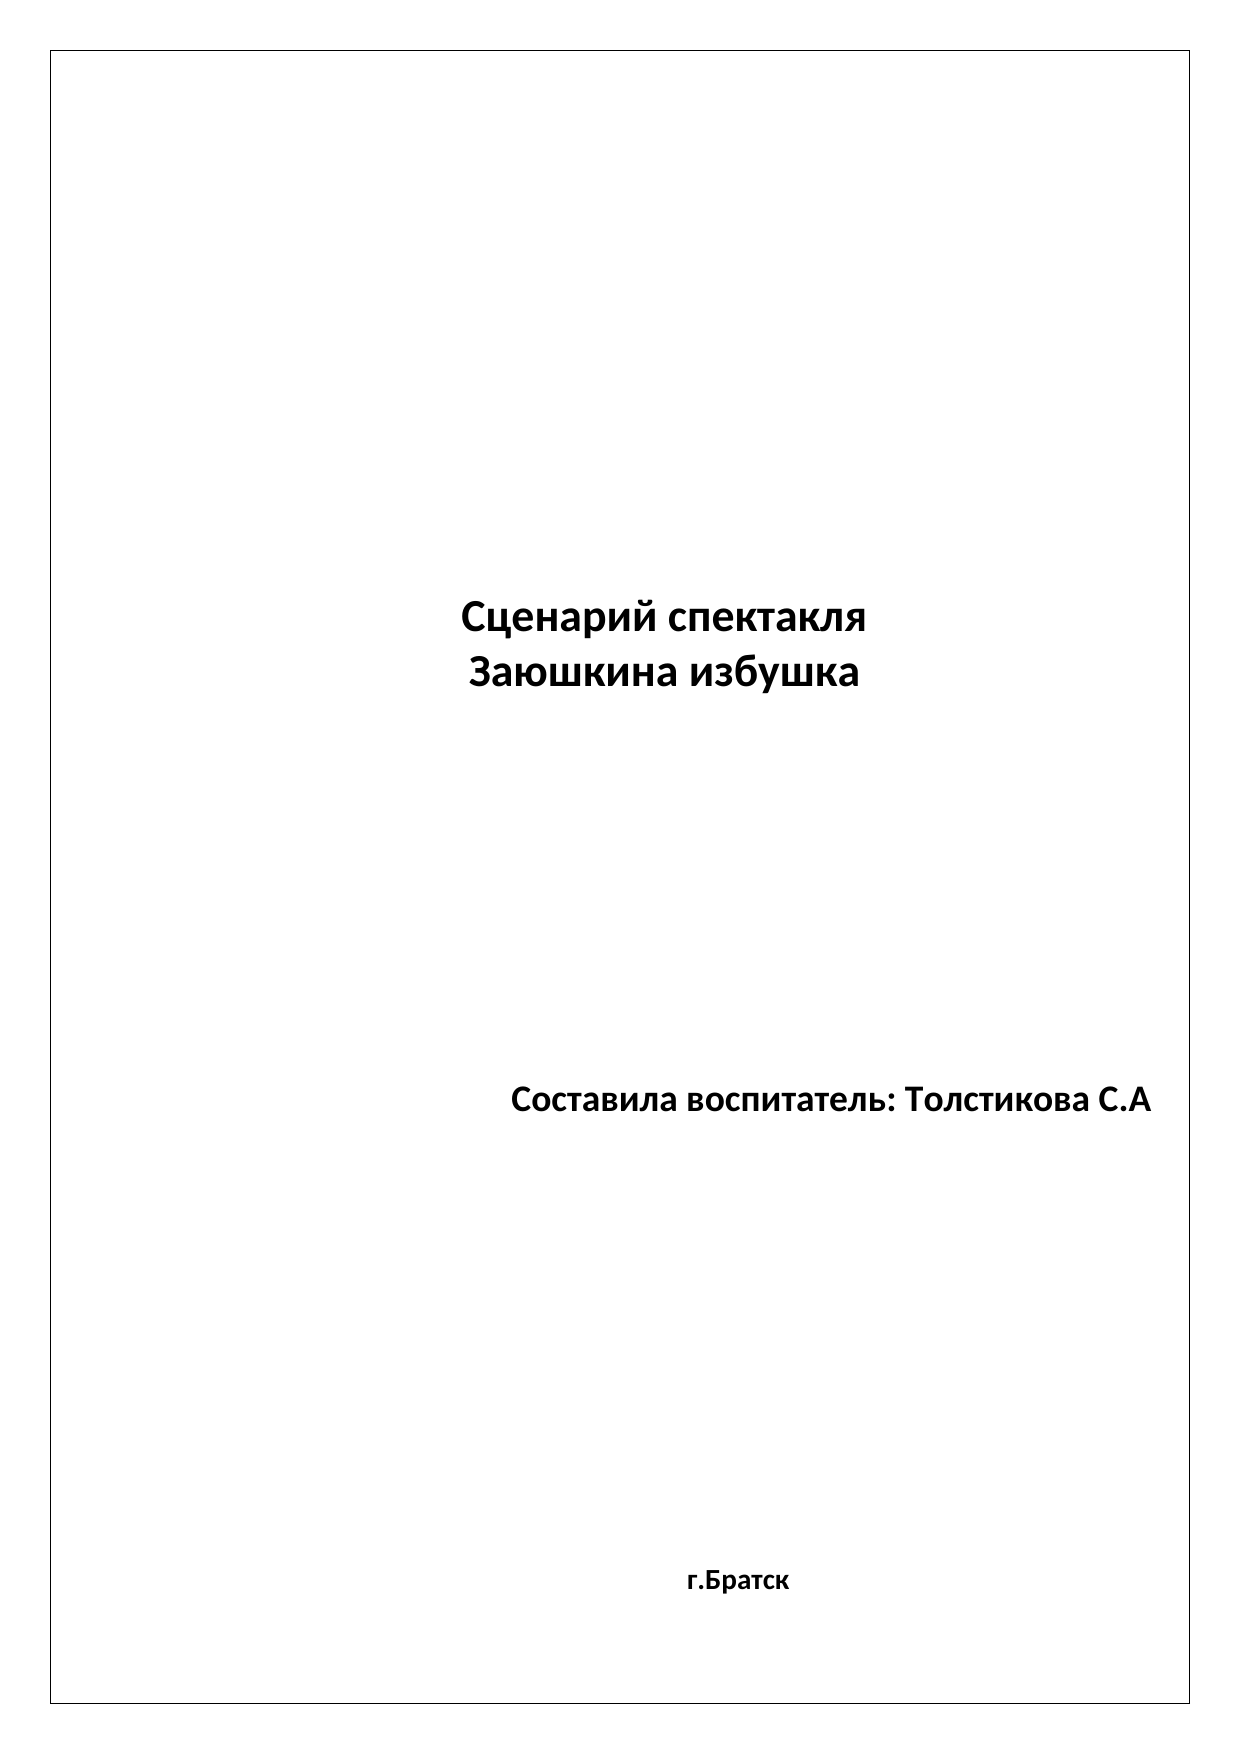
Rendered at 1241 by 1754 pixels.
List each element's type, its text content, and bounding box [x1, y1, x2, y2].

text г.Братск [324, 1561, 1152, 1597]
text Сценарий спектакля [177, 586, 1152, 642]
text Составила воспитатель: Толстикова С.А [324, 1075, 1152, 1121]
text Заюшкина избушка [177, 642, 1152, 698]
